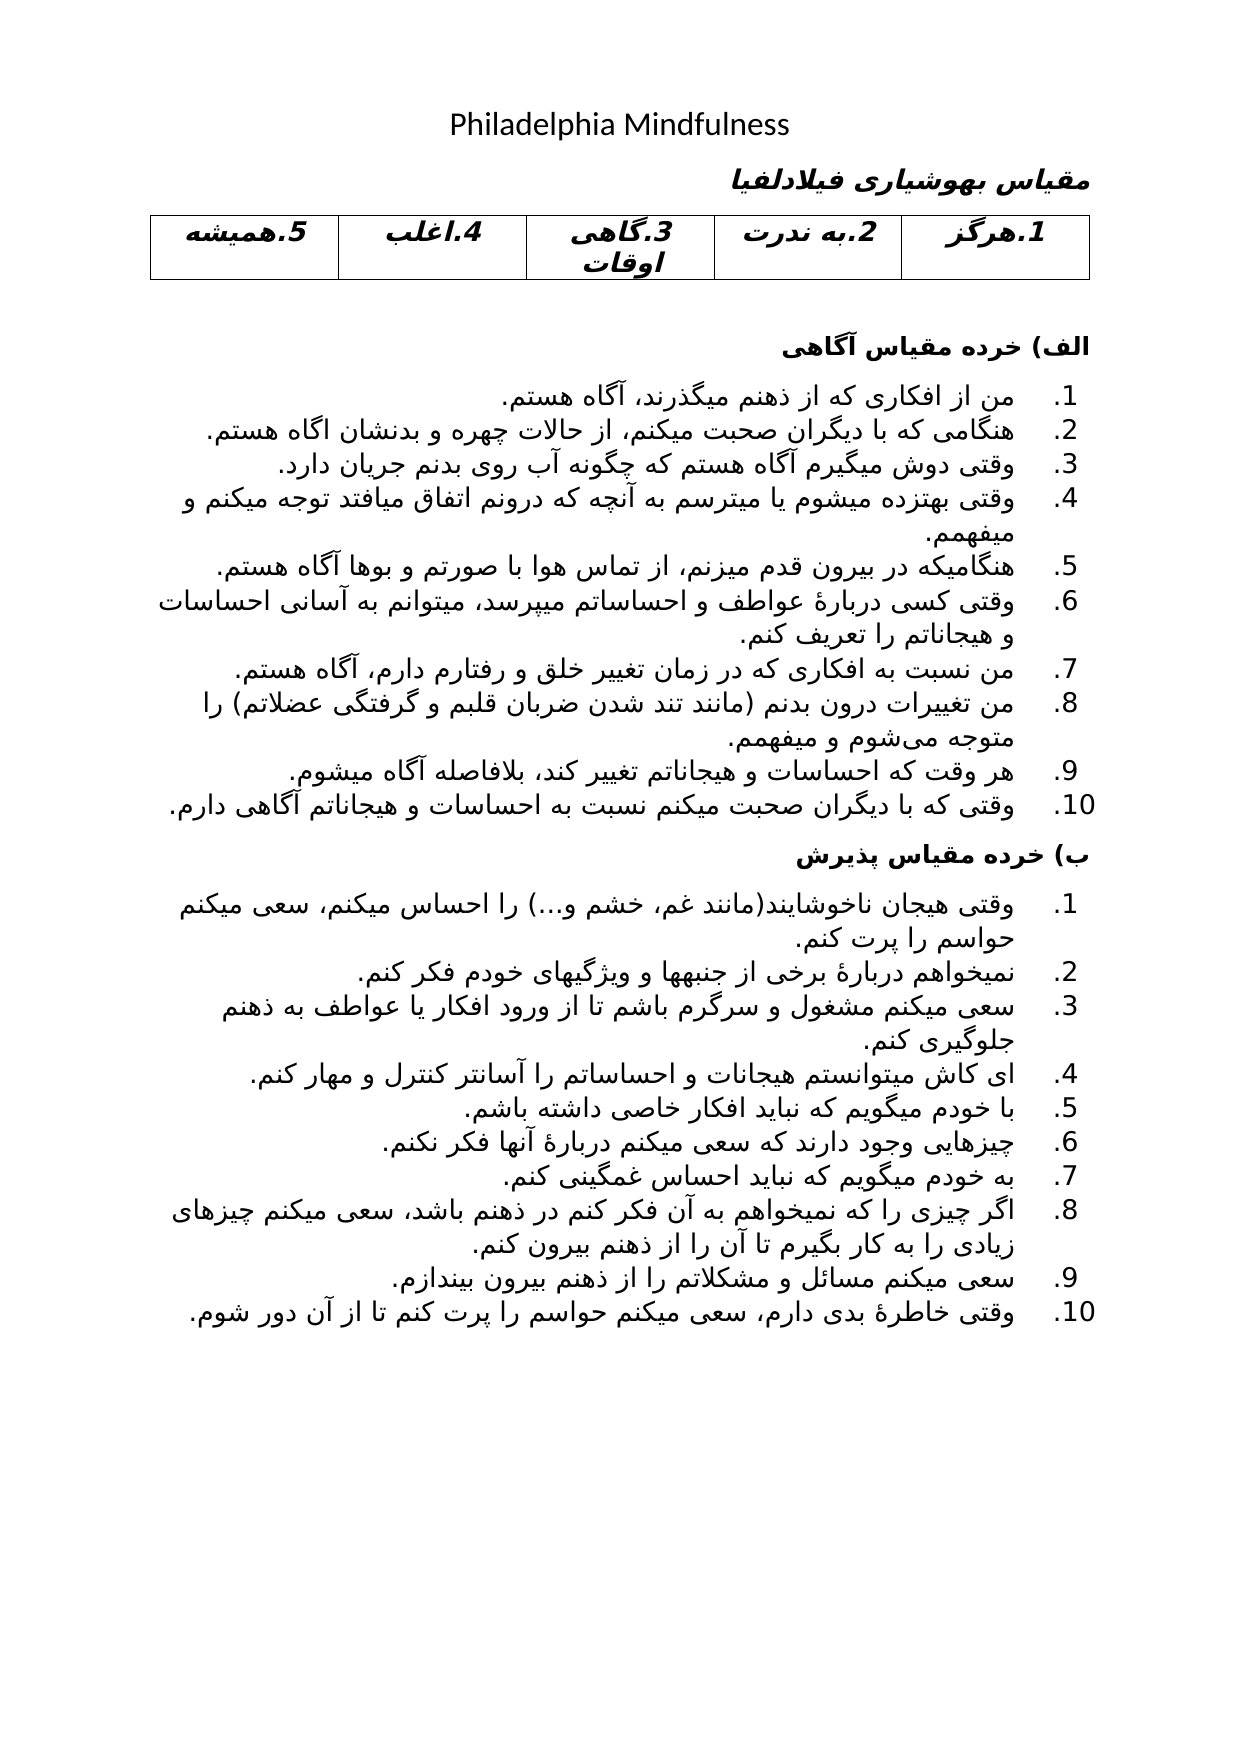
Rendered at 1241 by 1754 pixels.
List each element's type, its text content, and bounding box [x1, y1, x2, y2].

list وقتی خاطرۀ بدی دارم، سعی میکنم حواسم را پرت کنم تا از آن دور شوم. [150, 1297, 1053, 1328]
list با خودم میگویم که نباید افکار خاصی داشته باشم. [150, 1092, 1053, 1124]
list ای کاش میتوانستم هیجانات و احساساتم را آسانتر کنترل و مهار کنم. [150, 1058, 1053, 1090]
table_header 5.همیشه [151, 216, 338, 279]
text ب) خرده مقیاس پذیرش [150, 840, 1090, 869]
list من تغییرات درون بدنم (مانند تند شدن ضربان قلبم و گرفتگی عضلاتم) را متوجه می‌شوم و میفهمم. [150, 687, 1053, 753]
list وقتی دوش میگیرم آگاه هستم که چگونه آب روی بدنم جریان دارد. [150, 448, 1053, 480]
list وقتی بهتزده میشوم یا میترسم به آنچه که درونم اتفاق میافتد توجه میکنم و میفهمم. [150, 483, 1053, 548]
list وقتی که با دیگران صحبت میکنم نسبت به احساسات و هیجاناتم آگاهی دارم. [150, 789, 1053, 821]
text Philadelphia Mindfulness [150, 103, 1090, 144]
text مقیاس بهوشیاری فیلادلفیا [150, 164, 1090, 196]
list هنگامیکه در بیرون قدم میزنم، از تماس هوا با صورتم و بوها آگاه هستم. [150, 551, 1053, 582]
list چیزهایی وجود دارند که سعی میکنم دربارۀ آنها فکر نکنم. [150, 1126, 1053, 1158]
list به خودم میگویم که نباید احساس غمگینی کنم. [150, 1161, 1053, 1192]
list هنگامی که با دیگران صحبت میکنم، از حالات چهره و بدنشان اگاه هستم. [150, 414, 1053, 446]
table_header 2.به ندرت [715, 216, 901, 279]
table_header 1.هرگز [902, 216, 1089, 279]
list من نسبت به افکاری که در زمان تغییر خلق و رفتارم دارم، آگاه هستم. [150, 653, 1053, 684]
table_header 4.اغلب [339, 216, 526, 279]
list سعی میکنم مشغول و سرگرم باشم تا از ورود افکار یا عواطف به ذهنم جلوگیری کنم. [150, 990, 1053, 1056]
text الف) خرده مقیاس آگاهی [150, 332, 1090, 361]
list وقتی هیجان ناخوشایند(مانند غم، خشم و...) را احساس میکنم، سعی میکنم حواسم را پرت کنم. [150, 888, 1053, 954]
list من از افکاری که از ذهنم میگذرند، آگاه هستم. [150, 380, 1053, 412]
list هر وقت که احساسات و هیجاناتم تغییر کند، بلافاصله آگاه میشوم. [150, 755, 1053, 787]
table_header 3.گاهی اوقات [527, 216, 714, 279]
list اگر چیزی را که نمیخواهم به آن فکر کنم در ذهنم باشد، سعی میکنم چیزهای زیادی را به کار بگیرم تا آن را از ذهنم بیرون کنم. [150, 1194, 1053, 1260]
list سعی میکنم مسائل و مشکلاتم را از ذهنم بیرون بیندازم. [150, 1263, 1053, 1294]
list وقتی کسی دربارۀ عواطف و احساساتم میپرسد، میتوانم به آسانی احساسات و هیجاناتم را تعریف کنم. [150, 585, 1053, 650]
list نمیخواهم دربارۀ برخی از جنبهها و ویژگیهای خودم فکر کنم. [150, 956, 1053, 988]
